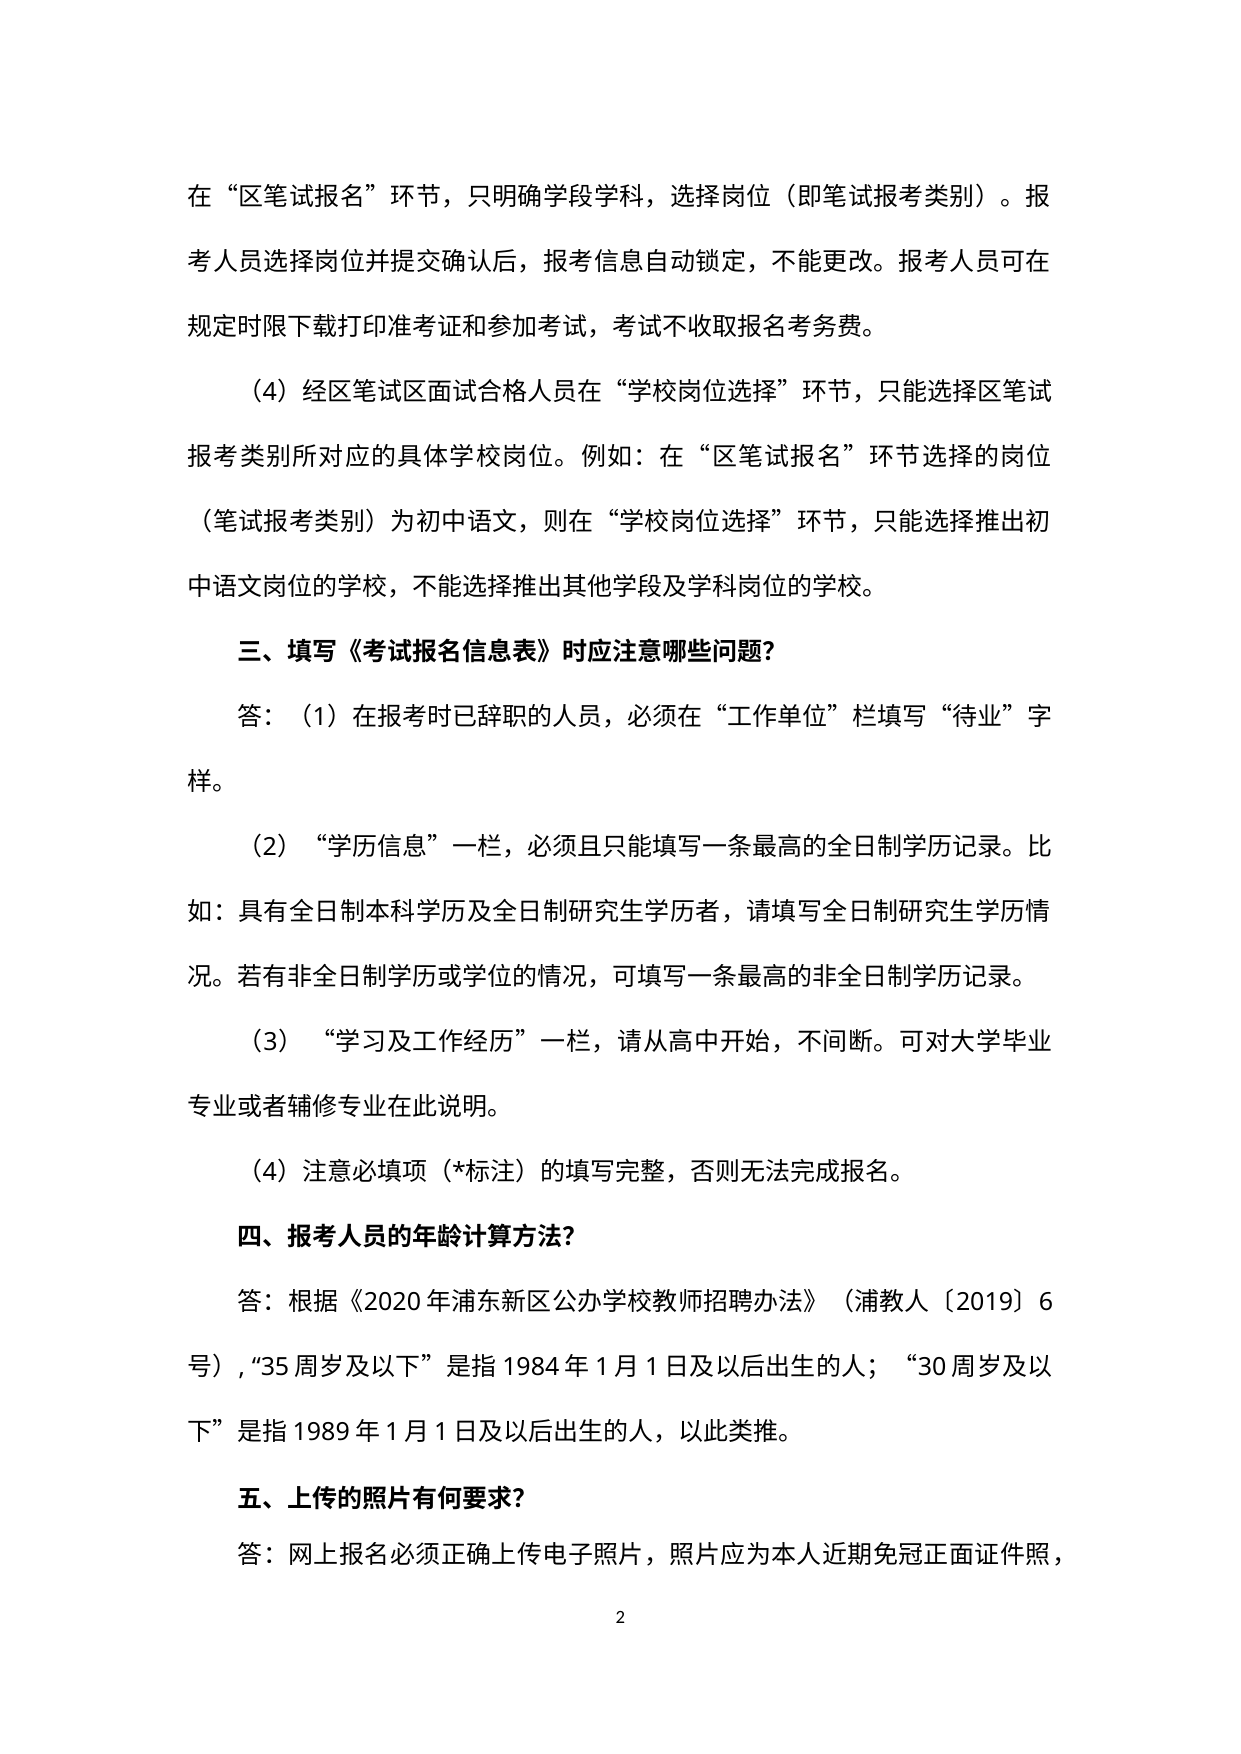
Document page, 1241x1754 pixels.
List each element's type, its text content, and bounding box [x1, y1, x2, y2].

text 四、报考人员的年龄计算方法？ [187, 1202, 1053, 1267]
text 答：（1）在报考时已辞职的人员，必须在“工作单位”栏填写“待业”字样。 [187, 682, 1053, 812]
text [187, 162, 1053, 357]
text 三、填写《考试报名信息表》时应注意哪些问题？ [187, 617, 1053, 682]
text 五、上传的照片有何要求？ [187, 1462, 1053, 1518]
text 答：根据《2020年浦东新区公办学校教师招聘办法》（浦教人〔2019〕6号）, “35周岁及以下”是指1984年1月1日及以后出生的人；“30周岁及以下”是指1989年1月1日及以后出生的人，以此类推。 [187, 1267, 1053, 1462]
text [187, 1518, 1053, 1574]
text （4）经区笔试区面试合格人员在“学校岗位选择”环节，只能选择区笔试报考类别所对应的具体学校岗位。例如：在“区笔试报名”环节选择的岗位（笔试报考类别）为初中语文，则在“学校岗位选择”环节，只能选择推出初中语文岗位的学校，不能选择推出其他学段及学科岗位的学校。 [187, 357, 1053, 617]
text （2）“学历信息”一栏，必须且只能填写一条最高的全日制学历记录。比如：具有全日制本科学历及全日制研究生学历者，请填写全日制研究生学历情况。若有非全日制学历或学位的情况，可填写一条最高的非全日制学历记录。 [187, 812, 1053, 1007]
text （4）注意必填项（*标注）的填写完整，否则无法完成报名。 [187, 1137, 1053, 1202]
text （3） “学习及工作经历”一栏，请从高中开始，不间断。可对大学毕业专业或者辅修专业在此说明。 [187, 1007, 1053, 1137]
